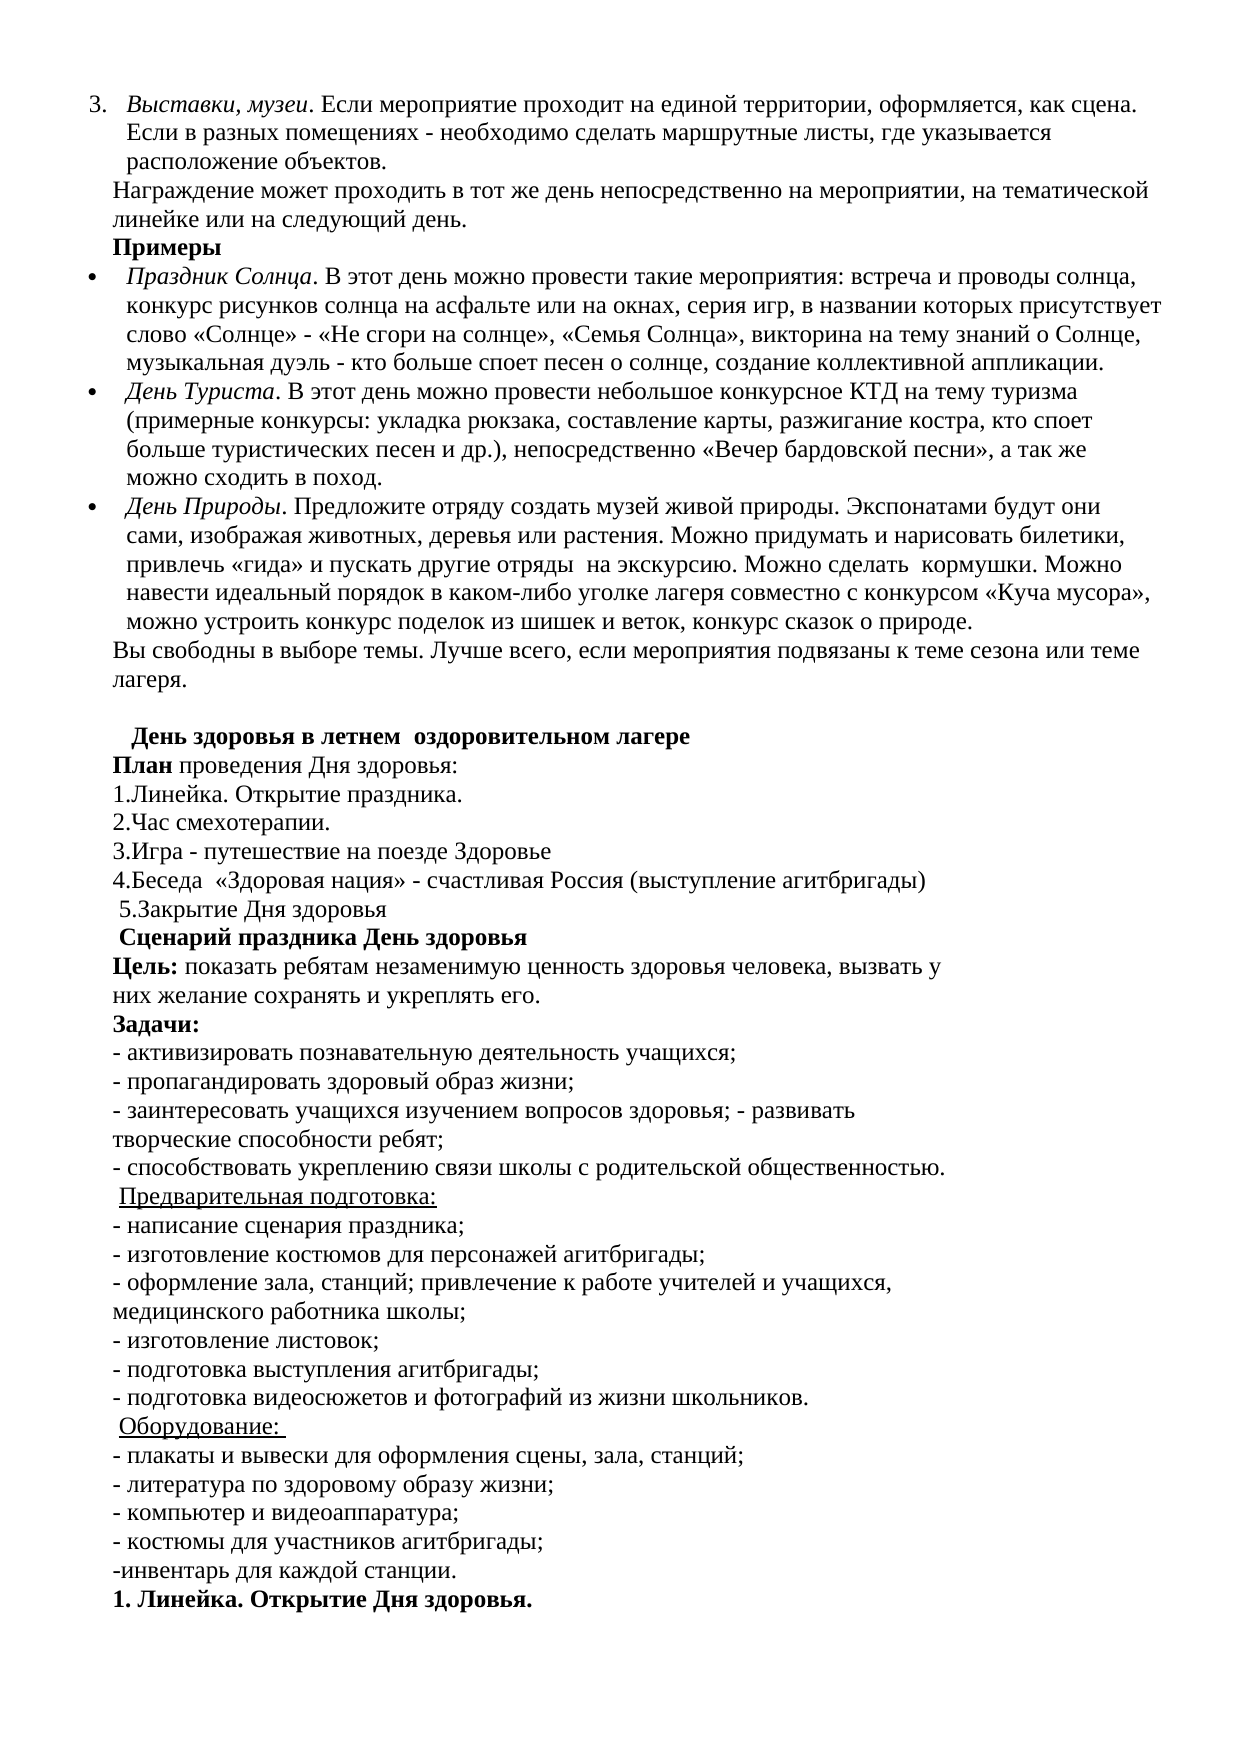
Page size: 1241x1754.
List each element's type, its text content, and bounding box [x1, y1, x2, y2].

text План проведения Дня здоровья: 1.Линейка. Открытие праздника. 2.Час смехотерапии. 3.Игра - путешествие на поезде Здоровье 4.Беседа «Здоровая нация» - счастливая Россия (выступление агитбригады) [112, 750, 1163, 894]
text Вы свободны в выборе темы. Лучше всего, если мероприятия подвязаны к теме сезона или теме лагеря. [112, 635, 1163, 692]
text 1. Линейка. Открытие Дня здоровья. [112, 1584, 1163, 1612]
list День Природы. Предложите отряду создать музей живой природы. Экспонатами будут они сами, изображая животных, деревья или растения. Можно придумать и нарисовать билетики, привлечь «гида» и пускать другие отряды на экскурсию. Можно сделать кормушки. Можно навести идеальный порядок в каком-либо уголке лагеря совместно с конкурсом «Куча мусора», можно устроить конкурс поделок из шишек и веток, конкурс сказок о природе. [89, 491, 1163, 635]
text Цель: показать ребятам незаменимую ценность здоровья человека, вызвать у них желание сохранять и укреплять его. Задачи: - активизировать познавательную деятельность учащихся; - пропагандировать здоровый образ жизни; - заинтересовать учащихся изучением вопросов здоровья; - развивать творческие способности ребят; - способствовать укреплению связи школы с родительской общественностью. Предварительная подготовка: - написание сценария праздника; - изготовление костюмов для персонажей агитбригады; - оформление зала, станций; привлечение к работе учителей и учащихся, медицинского работника школы; - изготовление листовок; - подготовка выступления агитбригады; - подготовка видеосюжетов и фотографий из жизни школьников. Оборудование: - плакаты и вывески для оформления сцены, зала, станций; - литература по здоровому образу жизни; - компьютер и видеоаппаратура; - костюмы для участников агитбригады; -инвентарь для каждой станции. [112, 951, 1163, 1584]
text 5.Закрытие Дня здоровья Сценарий праздника День здоровья [112, 894, 1163, 951]
text Примеры [112, 232, 1163, 261]
text День здоровья в летнем оздоровительном лагере [112, 721, 1163, 750]
list День Туриста. В этот день можно провести небольшое конкурсное КТД на тему туризма (примерные конкурсы: укладка рюкзака, составление карты, разжигание костра, кто споет больше туристических песен и др.), непосредственно «Вечер бардовской песни», а так же можно сходить в поход. [89, 376, 1163, 491]
list Праздник Солнца. В этот день можно провести такие мероприятия: встреча и проводы солнца, конкурс рисунков солнца на асфальте или на окнах, серия игр, в названии которых присутствует слово «Солнце» - «Не сгори на солнце», «Семья Солнца», викторина на тему знаний о Солнце, музыкальная дуэль - кто больше споет песен о солнце, создание коллективной аппликации. [89, 261, 1163, 376]
list Выставки, музеи. Если мероприятие проходит на единой территории, оформляется, как сцена. Если в разных помещениях - необходимо сделать маршрутные листы, где указывается расположение объектов. [89, 89, 1163, 175]
text Награждение может проходить в тот же день непосредственно на мероприятии, на тематической линейке или на следующий день. [112, 175, 1163, 232]
